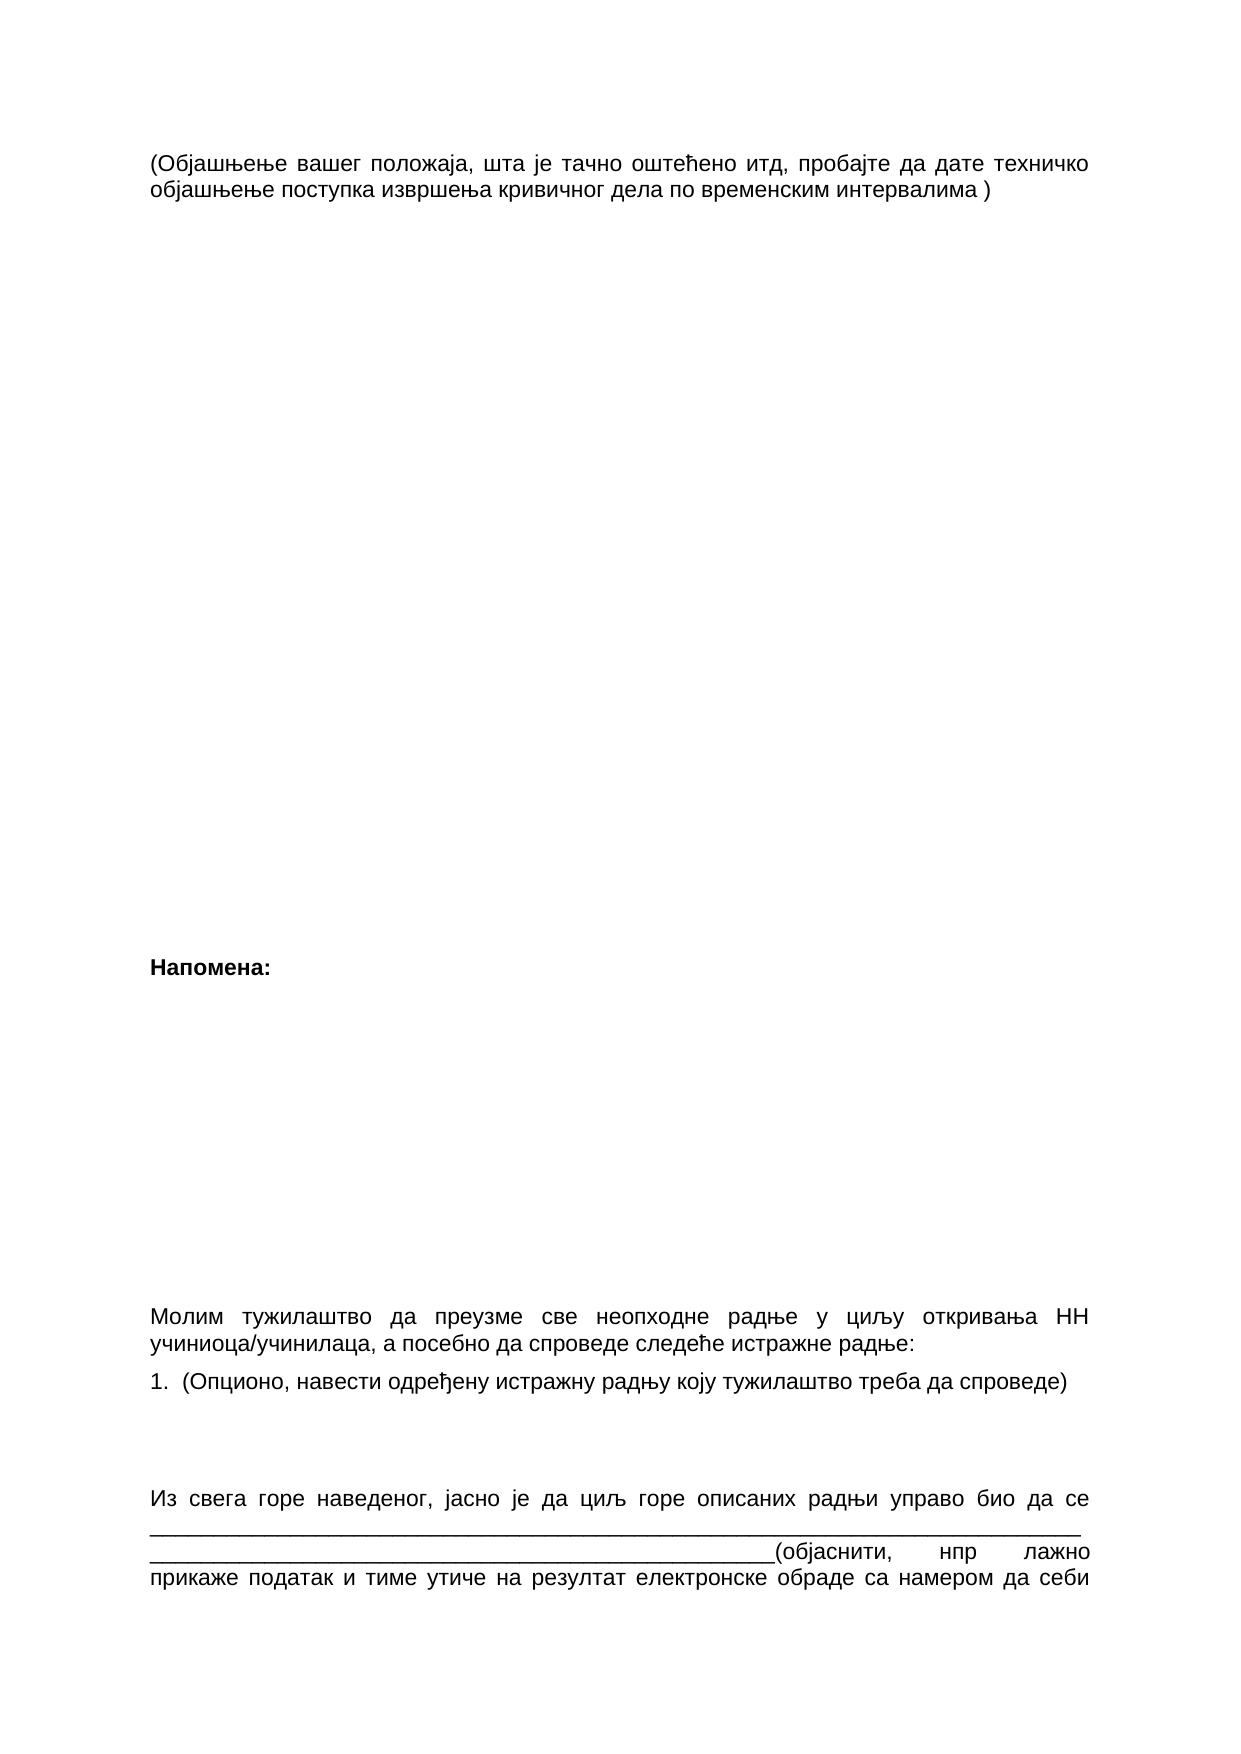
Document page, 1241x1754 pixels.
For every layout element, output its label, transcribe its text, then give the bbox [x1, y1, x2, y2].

text (Објашњење вашег положаја, шта је тачно оштећено итд, пробајте да дате техничко објашњење поступка извршења кривичног дела по временским интервалима ) [150, 150, 1090, 203]
text Напомена: [150, 953, 1090, 980]
text Молим тужилаштво да преузме све неопходне радње у циљу откривања НН учиниоца/учинилаца, а посебно да спроведе следеће истражне радње: [150, 1303, 1090, 1356]
text 1. (Опционо, навести одређену истражну радњу коју тужилаштво треба да спроведе) [150, 1368, 1090, 1395]
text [150, 1485, 1090, 1590]
